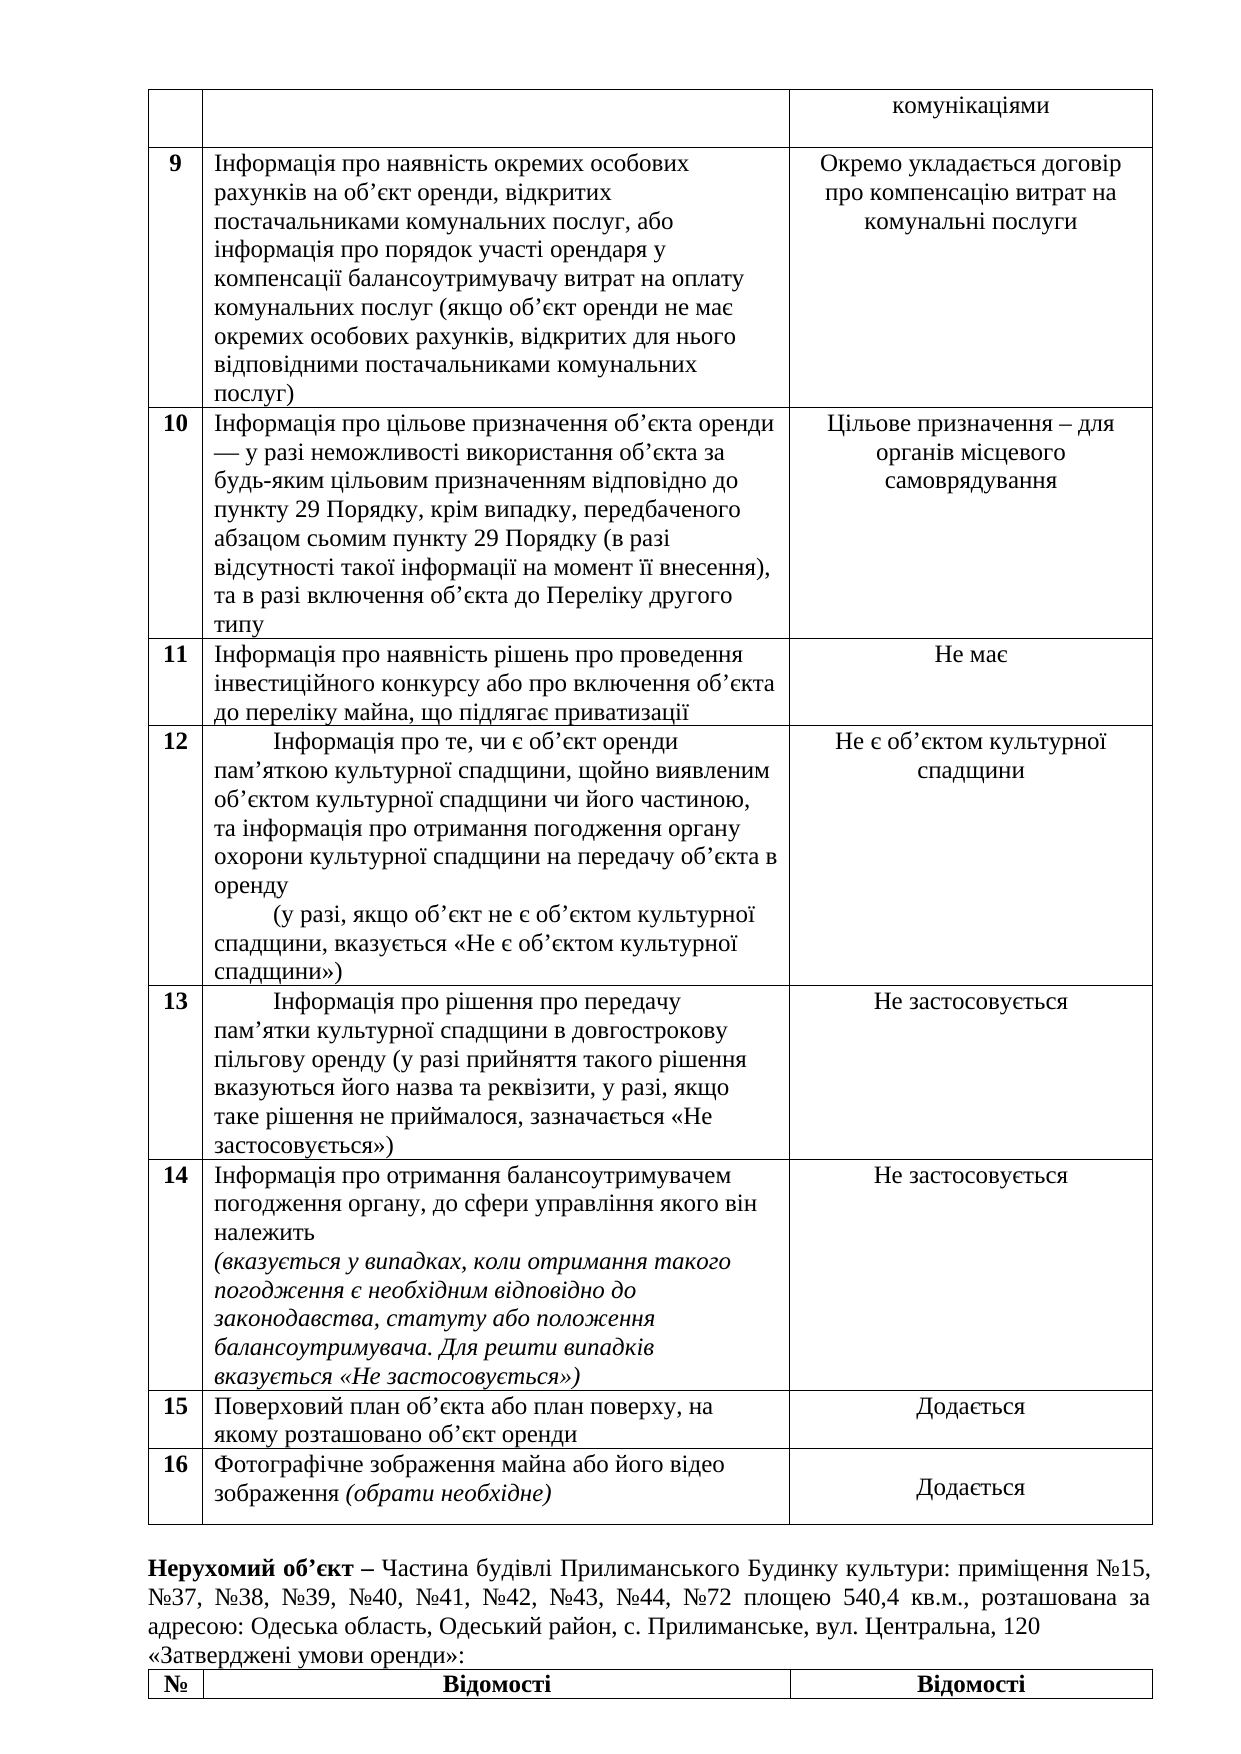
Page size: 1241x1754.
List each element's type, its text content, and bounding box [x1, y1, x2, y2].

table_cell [790, 90, 1152, 147]
table_cell Не застосовується [790, 1160, 1152, 1390]
text Нерухомий об’єкт – Частина будівлі Прилиманського Будинку культури: приміщення №15, №37, №38, №39, №40, №41, №42, №43, №44, №72 площею 540,4 кв.м., розташована за адресою: Одеська область, Одеський район, с. Прилиманське, вул. Центральна, 120 [148, 1553, 1152, 1640]
text «Затверджені умови оренди»: [148, 1640, 1152, 1668]
table_cell Додається [790, 1449, 1152, 1524]
table_cell Додається [790, 1391, 1152, 1448]
table_cell Цільове призначення – для органів місцевого самоврядування [790, 408, 1152, 638]
table_cell Інформація про те, чи є об’єкт оренди пам’яткою культурної спадщини, щойно виявленим об’єктом культурної спадщини чи його частиною, та інформація про отримання погодження органу охорони культурної спадщини на передачу об’єкта в оренду (у разі, якщо об’єкт не є об’єктом культурної спадщини, вказується «Не є об’єктом культурної спадщини») [203, 726, 789, 985]
table_cell 9 [149, 148, 202, 407]
table_header Відомості [791, 1670, 1152, 1698]
table_cell Не має [790, 639, 1152, 725]
table_cell 10 [149, 408, 202, 638]
table_cell 8 [149, 90, 202, 147]
table_cell 11 [149, 639, 202, 725]
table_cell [203, 90, 789, 147]
table_cell Не є об’єктом культурної спадщини [790, 726, 1152, 985]
table_cell Окремо укладається договір про компенсацію витрат на комунальні послуги [790, 148, 1152, 407]
table_header № з/п [149, 1670, 203, 1698]
table_cell Поверховий план об’єкта або план поверху, на якому розташовано об’єкт оренди [203, 1391, 789, 1448]
table_cell Інформація про наявність окремих особових рахунків на об’єкт оренди, відкритих постачальниками комунальних послуг, або інформація про порядок участі орендаря у компенсації балансоутримувачу витрат на оплату комунальних послуг (якщо об’єкт оренди не має окремих особових рахунків, відкритих для нього відповідними постачальниками комунальних послуг) [203, 148, 789, 407]
table_cell Інформація про цільове призначення об’єкта оренди — у разі неможливості використання об’єкта за будь-яким цільовим призначенням відповідно до пункту 29 Порядку, крім випадку, передбаченого абзацом сьомим пункту 29 Порядку (в разі відсутності такої інформації на момент її внесення), та в разі включення об’єкта до Переліку другого типу [203, 408, 789, 638]
table_cell Фотографічне зображення майна або його відео зображення (обрати необхідне) [203, 1449, 789, 1524]
table_cell Інформація про отримання балансоутримувачем погодження органу, до сфери управління якого він належить (вказується у випадках, коли отримання такого погодження є необхідним відповідно до законодавства, статуту або положення балансоутримувача. Для решти випадків вказується «Не застосовується») [203, 1160, 789, 1390]
table_cell Інформація про наявність рішень про проведення інвестиційного конкурсу або про включення об’єкта до переліку майна, що підлягає приватизації [203, 639, 789, 725]
table_header Відомості [204, 1670, 790, 1698]
table_cell Інформація про рішення про передачу пам’ятки культурної спадщини в довгострокову пільгову оренду (у разі прийняття такого рішення вказуються його назва та реквізити, у разі, якщо таке рішення не приймалося, зазначається «Не застосовується») [203, 986, 789, 1159]
table_cell 16 [149, 1449, 202, 1524]
table_cell 14 [149, 1160, 202, 1390]
table_cell 13 [149, 986, 202, 1159]
table_cell 12 [149, 726, 202, 985]
table_cell 15 [149, 1391, 202, 1448]
table_cell Не застосовується [790, 986, 1152, 1159]
